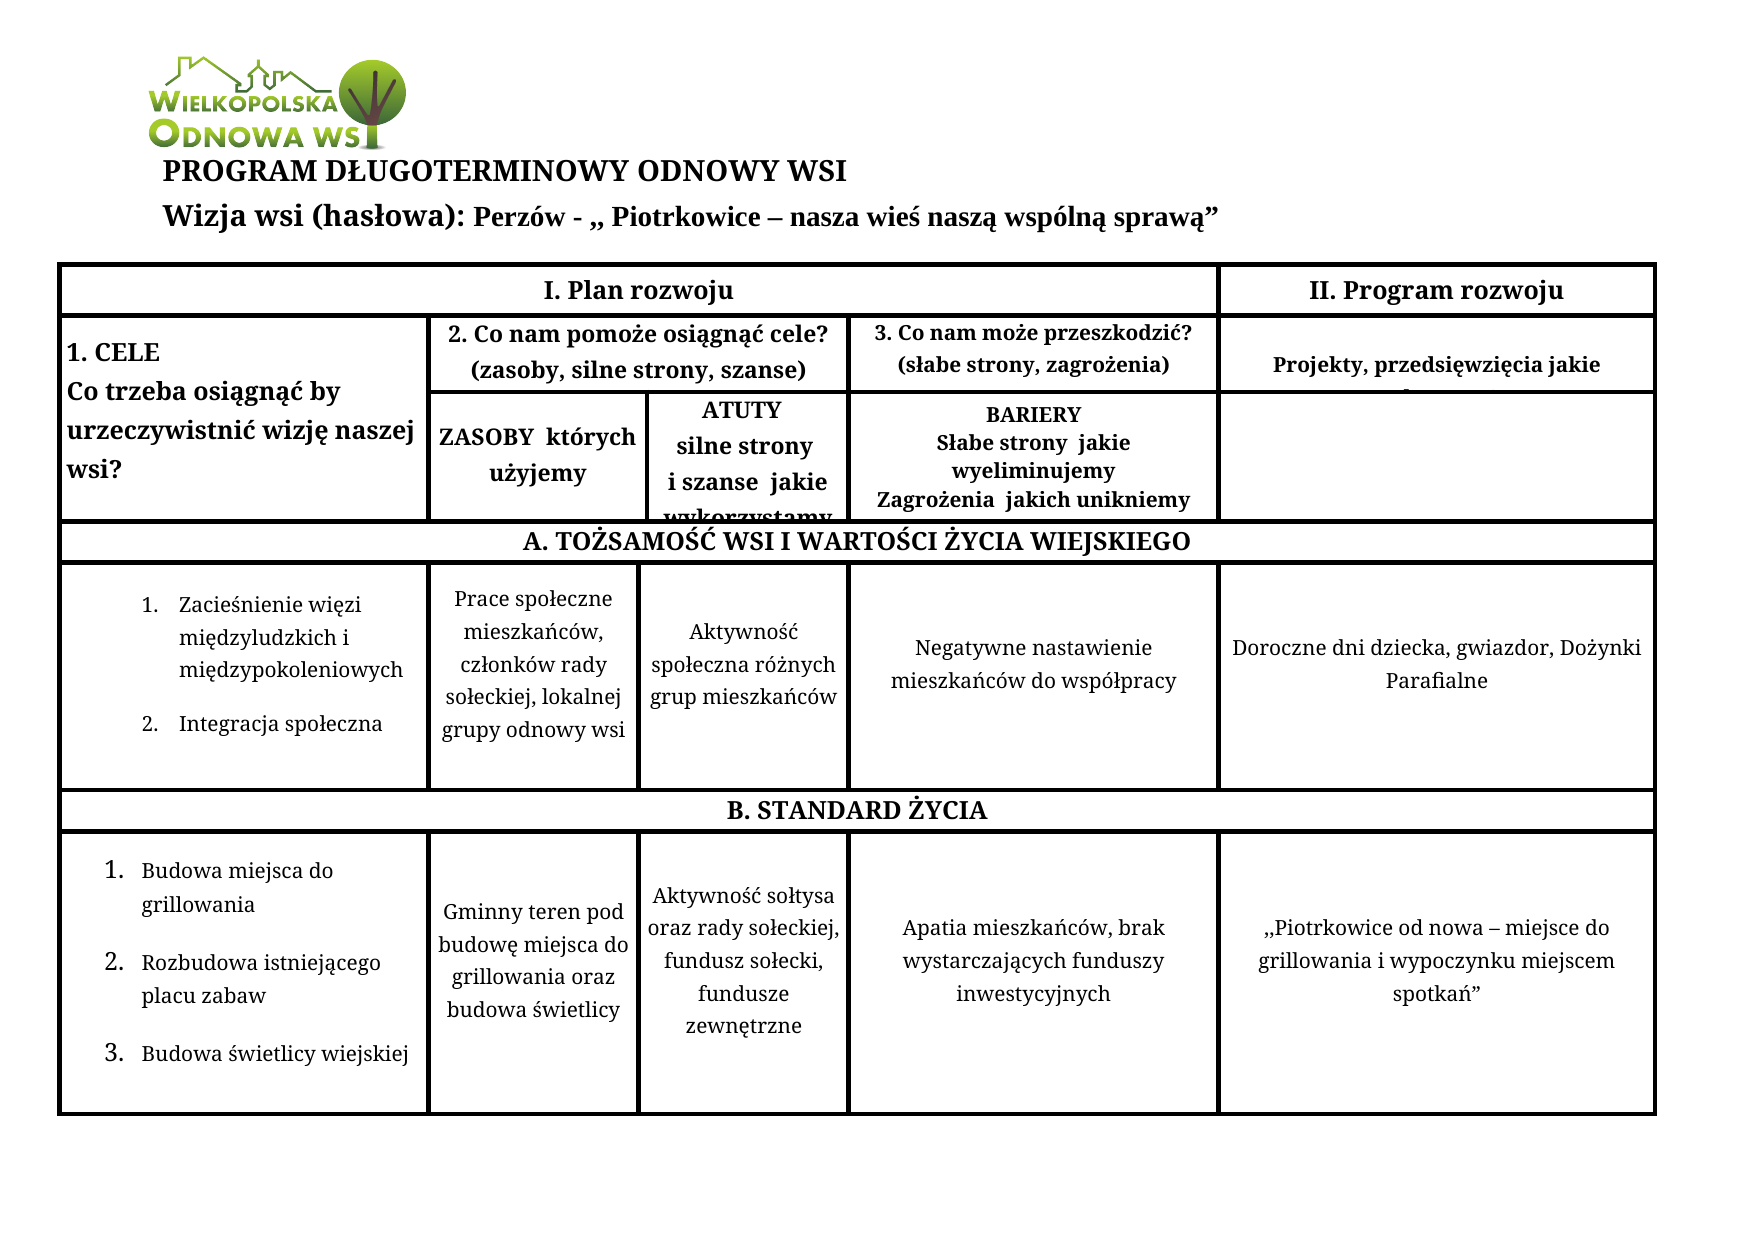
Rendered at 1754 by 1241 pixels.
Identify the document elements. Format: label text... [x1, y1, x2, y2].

table_cell Doroczne dni dziecka, gwiazdor, Dożynki Parafialne [1221, 565, 1653, 788]
picture [147, 56, 406, 150]
table_cell ATUTY silne strony i szanse jakie wykorzystamy [649, 394, 846, 519]
table_cell A. TOŻSAMOŚĆ WSI I WARTOŚCI ŻYCIA WIEJSKIEGO [62, 524, 1653, 560]
table_cell Zacieśnienie więzi międzyludzkich i międzypokoleniowych Integracja społeczna [62, 565, 426, 788]
list Wizja wsi (hasłowa): Perzów - ,, Piotrkowice – nasza wieś naszą wspólną sprawą” [162, 196, 1606, 235]
table_cell Projekty, przedsięwzięcia jakie wykonamy? [1221, 318, 1653, 389]
table_cell BARIERY Słabe strony jakie wyeliminujemy Zagrożenia jakich unikniemy [851, 394, 1216, 519]
table_cell ,,Piotrkowice od nowa – miejsce do grillowania i wypoczynku miejscem spotkań” [1221, 834, 1653, 1112]
table_cell ZASOBY których użyjemy [431, 394, 645, 519]
table_cell 2. Co nam pomoże osiągnąć cele? (zasoby, silne strony, szanse) [431, 318, 846, 389]
table_cell Prace społeczne mieszkańców, członków rady sołeckiej, lokalnej grupy odnowy wsi [431, 565, 636, 788]
table_header I. Plan rozwoju [62, 267, 1216, 313]
table_cell Aktywność sołtysa oraz rady sołeckiej, fundusz sołecki, fundusze zewnętrzne [641, 834, 846, 1112]
table_cell Apatia mieszkańców, brak wystarczających funduszy inwestycyjnych [851, 834, 1216, 1112]
table_cell Budowa miejsca do grillowania Rozbudowa istniejącego placu zabaw Budowa świetlicy wiejskiej [62, 834, 426, 1112]
table_cell 1. CELE Co trzeba osiągnąć by urzeczywistnić wizję naszej wsi? [62, 318, 426, 519]
table_cell Gminny teren pod budowę miejsca do grillowania oraz budowa świetlicy [431, 834, 636, 1112]
table_cell B. STANDARD ŻYCIA [62, 792, 1653, 829]
table_cell Aktywność społeczna różnych grup mieszkańców [641, 565, 846, 788]
table_cell Negatywne nastawienie mieszkańców do współpracy [851, 565, 1216, 788]
table_header II. Program rozwoju [1221, 267, 1653, 313]
table_cell [1221, 394, 1653, 519]
table_cell 3. Co nam może przeszkodzić? (słabe strony, zagrożenia) [851, 318, 1216, 389]
list PROGRAM DŁUGOTERMINOWY ODNOWY WSI [162, 150, 1606, 190]
